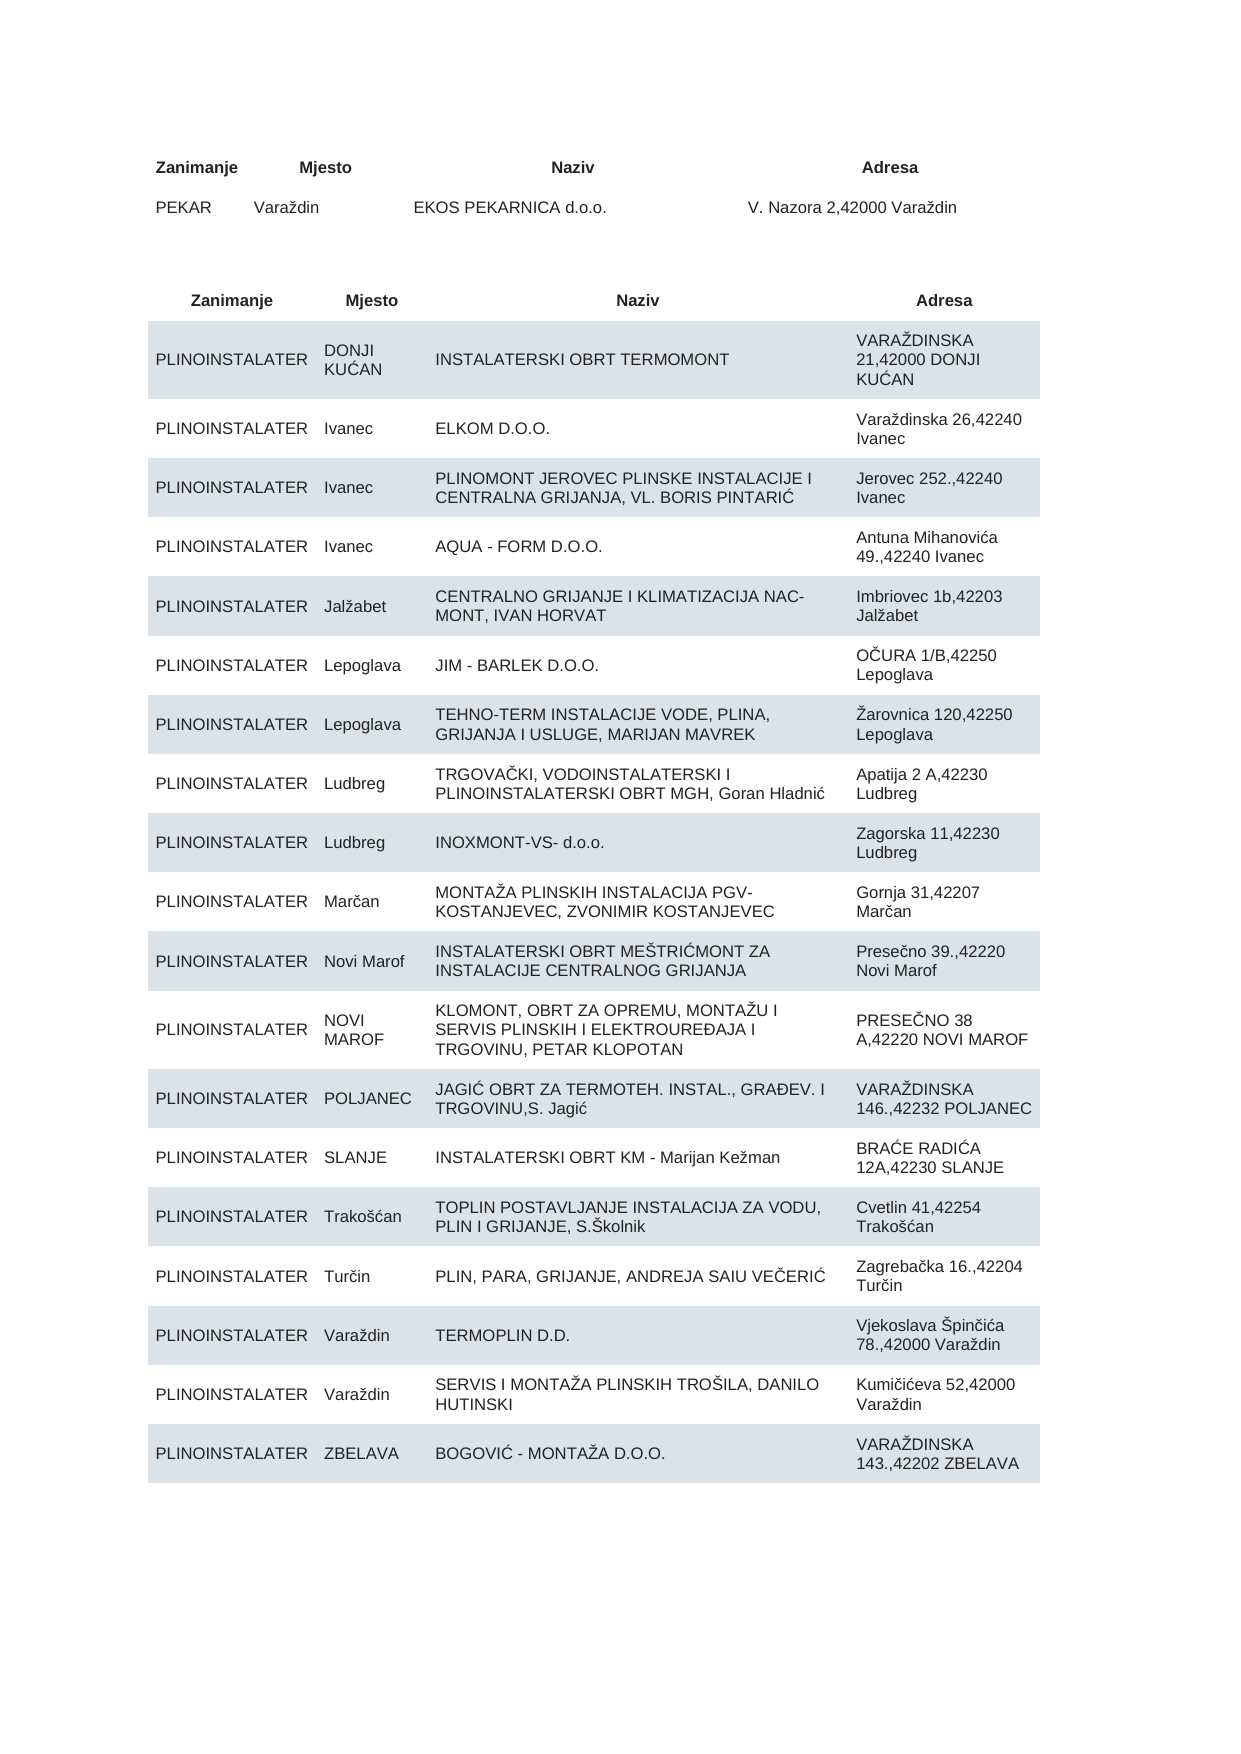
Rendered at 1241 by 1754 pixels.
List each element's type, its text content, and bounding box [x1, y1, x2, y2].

table_cell TOPLIN POSTAVLJANJE INSTALACIJA ZA VODU, PLIN I GRIJANJE, S.Školnik [427, 1187, 848, 1246]
table_cell ELKOM D.O.O. [427, 399, 848, 458]
table_cell Zagorska 11,42230 Ludbreg [848, 813, 1040, 872]
table_cell Presečno 39.,42220 Novi Marof [848, 931, 1040, 991]
table_cell POLJANEC [316, 1069, 427, 1128]
table_cell PLINOINSTALATER [148, 695, 316, 754]
table_cell Trakošćan [316, 1187, 427, 1246]
table_cell OČURA 1/B,42250 Lepoglava [848, 636, 1040, 695]
table_cell PLINOINSTALATER [148, 1187, 316, 1246]
table_cell INOXMONT-VS- d.o.o. [427, 813, 848, 872]
table_cell PLINOMONT JEROVEC PLINSKE INSTALACIJE I CENTRALNA GRIJANJA, VL. BORIS PINTARIĆ [427, 458, 848, 517]
table_cell VARAŽDINSKA 21,42000 DONJI KUĆAN [848, 321, 1040, 399]
table_header Zanimanje [148, 148, 246, 188]
table_cell Novi Marof [316, 931, 427, 991]
table_cell Antuna Mihanovića 49.,42240 Ivanec [848, 517, 1040, 576]
table_cell Ludbreg [316, 754, 427, 813]
table_cell Varaždin [316, 1365, 427, 1424]
table_cell Varaždin [316, 1306, 427, 1365]
table_header Naziv [427, 281, 848, 321]
table_cell Zagrebačka 16.,42204 Turčin [848, 1246, 1040, 1306]
table_cell PLINOINSTALATER [148, 991, 316, 1069]
table_cell INSTALATERSKI OBRT TERMOMONT [427, 321, 848, 399]
table_header Mjesto [316, 281, 427, 321]
table_header Adresa [848, 281, 1040, 321]
table_cell TRGOVAČKI, VODOINSTALATERSKI I PLINOINSTALATERSKI OBRT MGH, Goran Hladnić [427, 754, 848, 813]
table_cell JAGIĆ OBRT ZA TERMOTEH. INSTAL., GRAĐEV. I TRGOVINU,S. Jagić [427, 1069, 848, 1128]
table_cell VARAŽDINSKA 143.,42202 ZBELAVA [848, 1424, 1040, 1483]
table_cell SLANJE [316, 1128, 427, 1187]
table_cell TERMOPLIN D.D. [427, 1306, 848, 1365]
table_cell PEKAR [148, 188, 246, 228]
table_cell Ivanec [316, 517, 427, 576]
table_cell Apatija 2 A,42230 Ludbreg [848, 754, 1040, 813]
table_cell PLINOINSTALATER [148, 813, 316, 872]
table_cell ZBELAVA [316, 1424, 427, 1483]
table_cell Cvetlin 41,42254 Trakošćan [848, 1187, 1040, 1246]
table_cell PLINOINSTALATER [148, 576, 316, 636]
table_cell PLINOINSTALATER [148, 872, 316, 931]
table_cell CENTRALNO GRIJANJE I KLIMATIZACIJA NAC-MONT, IVAN HORVAT [427, 576, 848, 636]
table_cell VARAŽDINSKA 146.,42232 POLJANEC [848, 1069, 1040, 1128]
table_cell KLOMONT, OBRT ZA OPREMU, MONTAŽU I SERVIS PLINSKIH I ELEKTROUREĐAJA I TRGOVINU, PETAR KLOPOTAN [427, 991, 848, 1069]
table_cell PLINOINSTALATER [148, 458, 316, 517]
table_cell SERVIS I MONTAŽA PLINSKIH TROŠILA, DANILO HUTINSKI [427, 1365, 848, 1424]
table_cell BRAĆE RADIĆA 12A,42230 SLANJE [848, 1128, 1040, 1187]
table_cell PLINOINSTALATER [148, 517, 316, 576]
table_cell Kumičićeva 52,42000 Varaždin [848, 1365, 1040, 1424]
table_cell Žarovnica 120,42250 Lepoglava [848, 695, 1040, 754]
table_cell PLINOINSTALATER [148, 1246, 316, 1306]
table_cell Ludbreg [316, 813, 427, 872]
table_cell PLINOINSTALATER [148, 1365, 316, 1424]
table_cell PLINOINSTALATER [148, 1306, 316, 1365]
table_cell Lepoglava [316, 695, 427, 754]
table_cell Vjekoslava Špinčića 78.,42000 Varaždin [848, 1306, 1040, 1365]
table_cell NOVI MAROF [316, 991, 427, 1069]
table_cell Lepoglava [316, 636, 427, 695]
table_cell Gornja 31,42207 Marčan [848, 872, 1040, 931]
table_cell PRESEČNO 38 A,42220 NOVI MAROF [848, 991, 1040, 1069]
table_cell Jalžabet [316, 576, 427, 636]
table_cell PLIN, PARA, GRIJANJE, ANDREJA SAIU VEČERIĆ [427, 1246, 848, 1306]
table_cell JIM - BARLEK D.O.O. [427, 636, 848, 695]
table_header Naziv [405, 148, 740, 188]
table_cell Varaždin [246, 188, 405, 228]
table_cell BOGOVIĆ - MONTAŽA D.O.O. [427, 1424, 848, 1483]
table_header Mjesto [246, 148, 405, 188]
table_cell Marčan [316, 872, 427, 931]
table_cell Ivanec [316, 399, 427, 458]
table_cell Varaždinska 26,42240 Ivanec [848, 399, 1040, 458]
table_cell MONTAŽA PLINSKIH INSTALACIJA PGV-KOSTANJEVEC, ZVONIMIR KOSTANJEVEC [427, 872, 848, 931]
table_cell PLINOINSTALATER [148, 1069, 316, 1128]
table_cell DONJI KUĆAN [316, 321, 427, 399]
table_cell PLINOINSTALATER [148, 1424, 316, 1483]
table_cell PLINOINSTALATER [148, 636, 316, 695]
table_cell Ivanec [316, 458, 427, 517]
table_cell AQUA - FORM D.O.O. [427, 517, 848, 576]
table_cell EKOS PEKARNICA d.o.o. [405, 188, 740, 228]
table_cell INSTALATERSKI OBRT KM - Marijan Kežman [427, 1128, 848, 1187]
table_header Adresa [740, 148, 1040, 188]
table_cell PLINOINSTALATER [148, 399, 316, 458]
table_cell Jerovec 252.,42240 Ivanec [848, 458, 1040, 517]
table_cell PLINOINSTALATER [148, 754, 316, 813]
table_cell TEHNO-TERM INSTALACIJE VODE, PLINA, GRIJANJA I USLUGE, MARIJAN MAVREK [427, 695, 848, 754]
table_cell PLINOINSTALATER [148, 931, 316, 991]
table_cell INSTALATERSKI OBRT MEŠTRIĆMONT ZA INSTALACIJE CENTRALNOG GRIJANJA [427, 931, 848, 991]
table_cell Imbriovec 1b,42203 Jalžabet [848, 576, 1040, 636]
table_cell PLINOINSTALATER [148, 1128, 316, 1187]
table_cell Turčin [316, 1246, 427, 1306]
table_cell PLINOINSTALATER [148, 321, 316, 399]
table_cell V. Nazora 2,42000 Varaždin [740, 188, 1040, 228]
table_header Zanimanje [148, 281, 316, 321]
